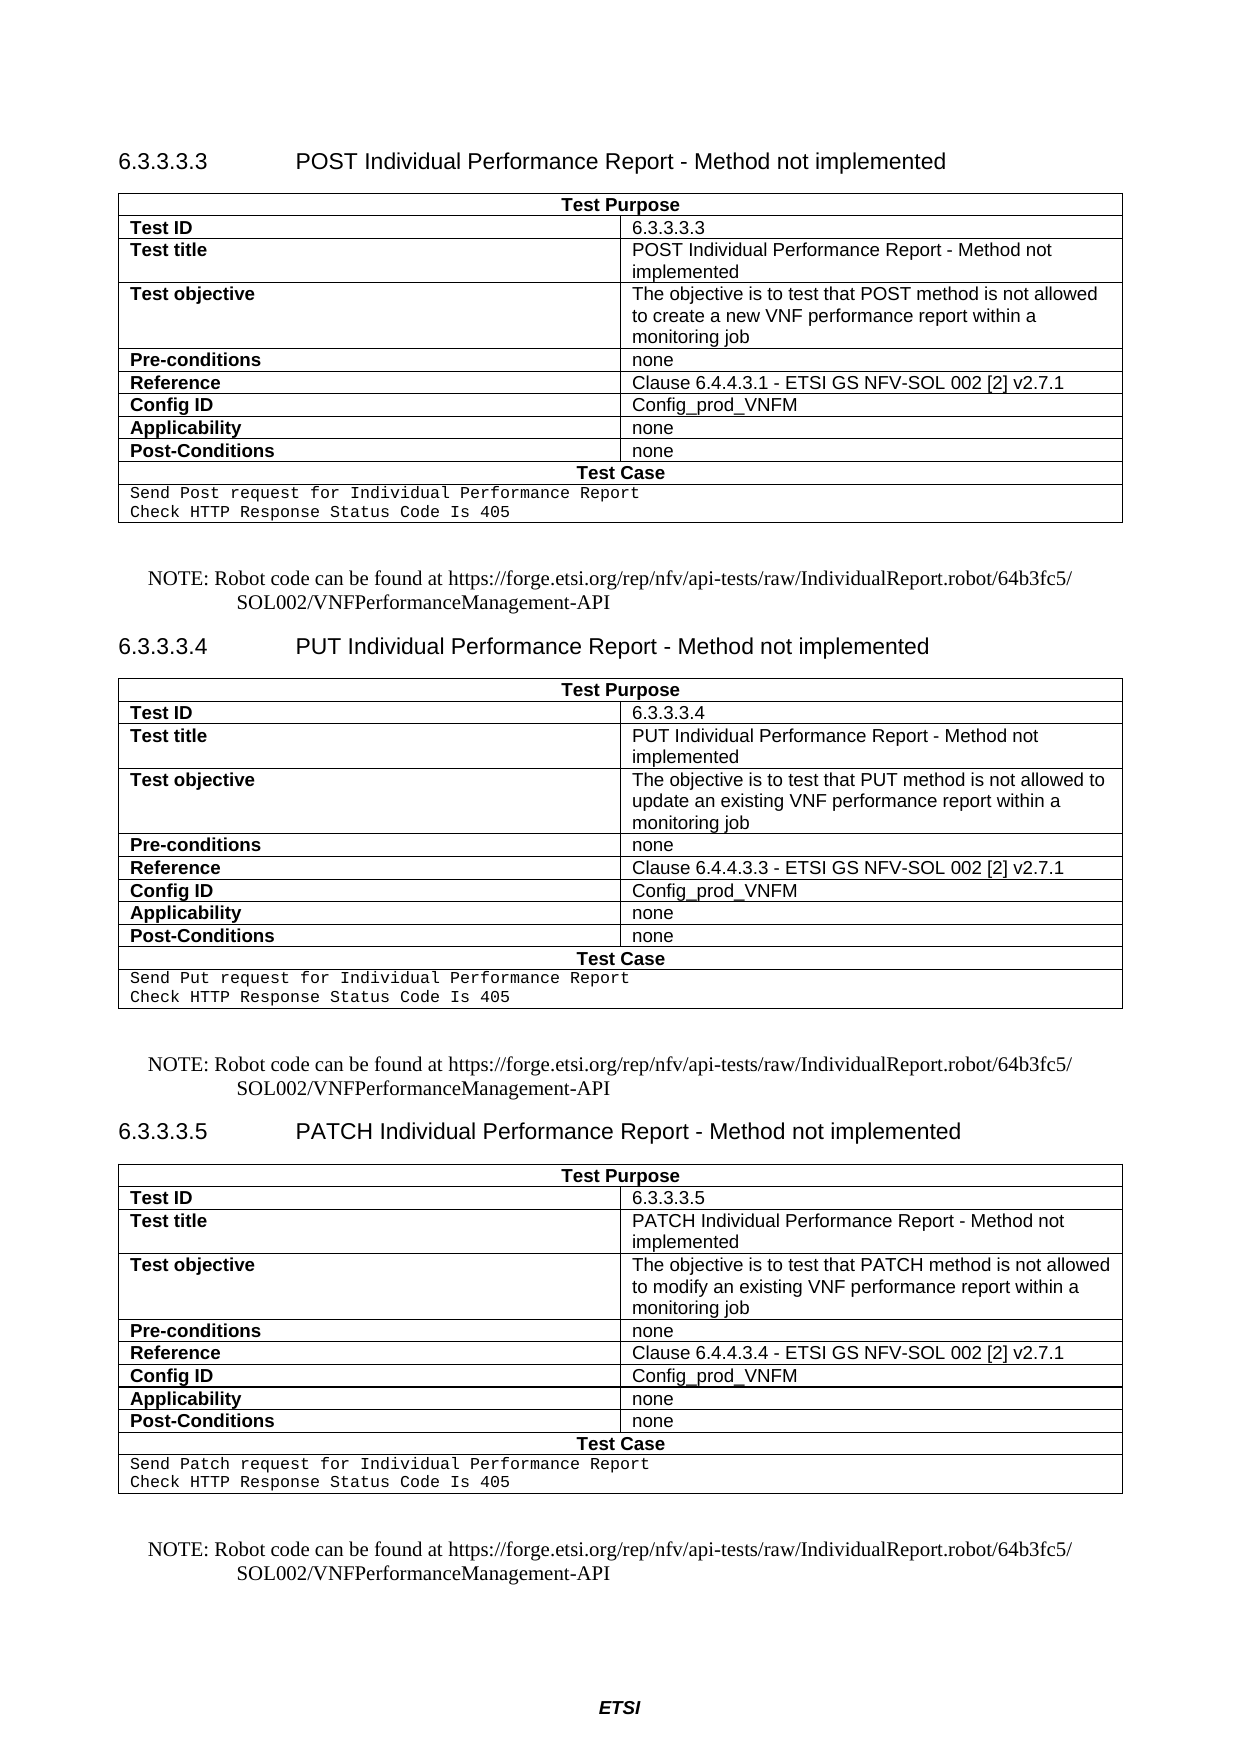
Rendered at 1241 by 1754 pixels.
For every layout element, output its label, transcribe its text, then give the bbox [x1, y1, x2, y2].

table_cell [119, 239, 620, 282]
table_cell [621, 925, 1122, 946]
subtitle 6.3.3.3.3 POST Individual Performance Report - Method not implemented [118, 148, 1122, 174]
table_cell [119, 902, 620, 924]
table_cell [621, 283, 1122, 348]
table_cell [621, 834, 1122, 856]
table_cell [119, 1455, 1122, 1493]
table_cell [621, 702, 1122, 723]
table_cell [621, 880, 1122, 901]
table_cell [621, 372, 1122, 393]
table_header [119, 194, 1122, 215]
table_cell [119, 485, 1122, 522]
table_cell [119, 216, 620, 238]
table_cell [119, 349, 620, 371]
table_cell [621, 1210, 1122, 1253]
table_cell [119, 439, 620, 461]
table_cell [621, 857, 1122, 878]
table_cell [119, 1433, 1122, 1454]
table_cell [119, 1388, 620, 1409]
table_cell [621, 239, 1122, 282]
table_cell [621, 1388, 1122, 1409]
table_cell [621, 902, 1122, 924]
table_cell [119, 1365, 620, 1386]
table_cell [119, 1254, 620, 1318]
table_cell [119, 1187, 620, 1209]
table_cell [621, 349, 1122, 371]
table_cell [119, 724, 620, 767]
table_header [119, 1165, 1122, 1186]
subtitle 6.3.3.3.4 PUT Individual Performance Report - Method not implemented [118, 633, 1122, 659]
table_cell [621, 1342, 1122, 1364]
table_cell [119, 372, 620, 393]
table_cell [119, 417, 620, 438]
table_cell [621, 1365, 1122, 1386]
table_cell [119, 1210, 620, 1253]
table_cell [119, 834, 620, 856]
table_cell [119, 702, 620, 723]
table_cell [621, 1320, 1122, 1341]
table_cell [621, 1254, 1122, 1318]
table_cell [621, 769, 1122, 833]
subtitle 6.3.3.3.5 PATCH Individual Performance Report - Method not implemented [118, 1118, 1122, 1145]
text NOTE: Robot code can be found at https://forge.etsi.org/rep/nfv/api-tests/raw/IndividualReport.robot/64b3fc5/SOL002/VNFPerformanceManagement-API [148, 566, 1122, 614]
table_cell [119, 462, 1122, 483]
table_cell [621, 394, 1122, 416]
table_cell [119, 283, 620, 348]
text NOTE: Robot code can be found at https://forge.etsi.org/rep/nfv/api-tests/raw/IndividualReport.robot/64b3fc5/SOL002/VNFPerformanceManagement-API [148, 1537, 1122, 1585]
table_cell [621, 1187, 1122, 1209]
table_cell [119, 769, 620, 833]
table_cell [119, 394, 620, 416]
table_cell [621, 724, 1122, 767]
text NOTE: Robot code can be found at https://forge.etsi.org/rep/nfv/api-tests/raw/IndividualReport.robot/64b3fc5/SOL002/VNFPerformanceManagement-API [148, 1051, 1122, 1099]
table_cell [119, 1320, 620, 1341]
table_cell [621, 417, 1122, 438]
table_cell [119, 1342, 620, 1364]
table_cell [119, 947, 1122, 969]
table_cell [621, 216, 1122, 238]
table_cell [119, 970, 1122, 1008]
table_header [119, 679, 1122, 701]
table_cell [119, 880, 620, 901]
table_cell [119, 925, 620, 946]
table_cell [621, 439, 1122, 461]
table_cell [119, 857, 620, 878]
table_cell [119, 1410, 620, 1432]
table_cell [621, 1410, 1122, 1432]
